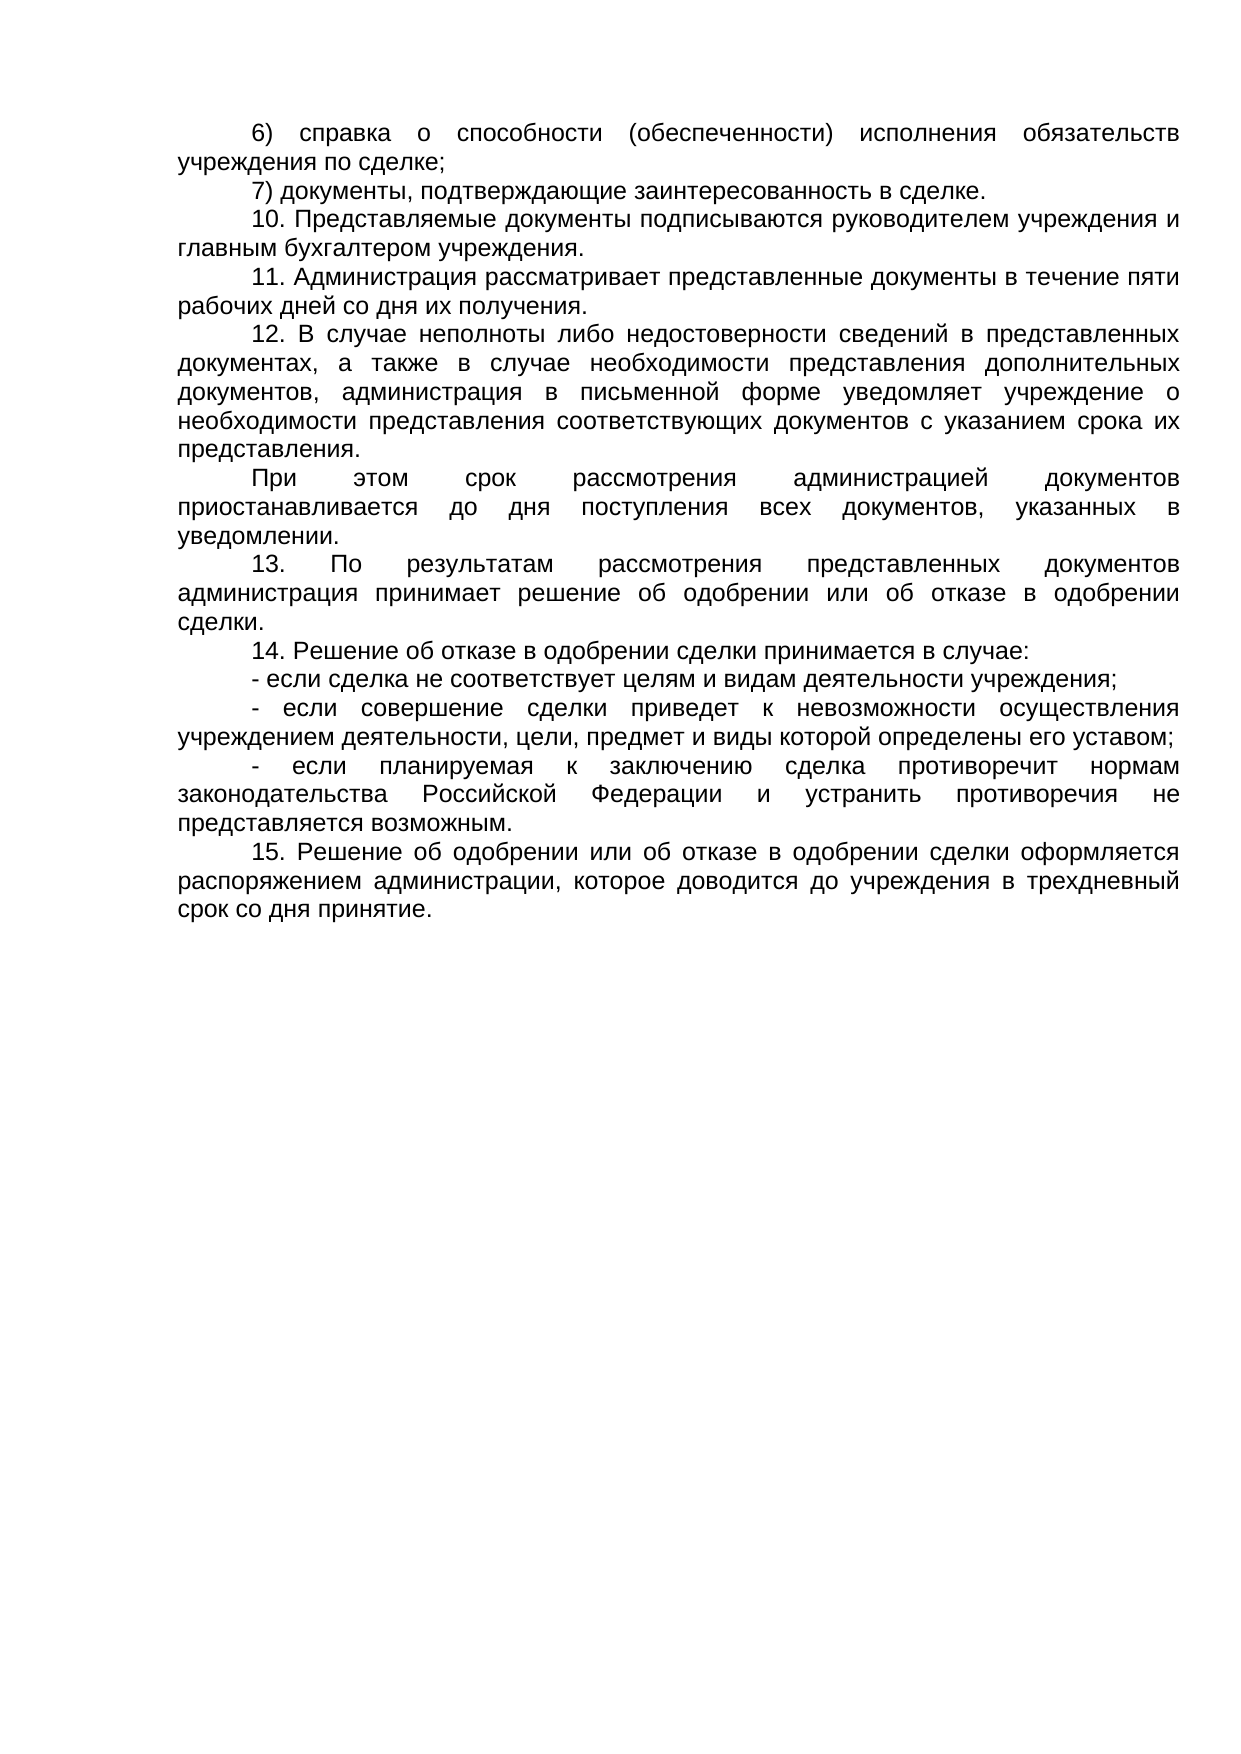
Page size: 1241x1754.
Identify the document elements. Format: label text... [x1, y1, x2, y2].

text 13. По результатам рассмотрения представленных документов администрация принимает решение об одобрении или об отказе в одобрении сделки. [177, 549, 1181, 636]
text 11. Администрация рассматривает представленные документы в течение пяти рабочих дней со дня их получения. [177, 262, 1181, 319]
text При этом срок рассмотрения администрацией документов приостанавливается до дня поступления всех документов, указанных в уведомлении. [177, 463, 1181, 549]
text 14. Решение об отказе в одобрении сделки принимается в случае: [177, 636, 1181, 664]
text - если сделка не соответствует целям и видам деятельности учреждения; [177, 664, 1181, 693]
text 10. Представляемые документы подписываются руководителем учреждения и главным бухгалтером учреждения. [177, 204, 1181, 262]
text 12. В случае неполноты либо недостоверности сведений в представленных документах, а также в случае необходимости представления дополнительных документов, администрация в письменной форме уведомляет учреждение о необходимости представления соответствующих документов с указанием срока их представления. [177, 319, 1181, 463]
text - если планируемая к заключению сделка противоречит нормам законодательства Российской Федерации и устранить противоречия не представляется возможным. [177, 751, 1181, 837]
text 7) документы, подтверждающие заинтересованность в сделке. [177, 176, 1181, 204]
text 6) справка о способности (обеспеченности) исполнения обязательств учреждения по сделке; [177, 118, 1181, 176]
text - если совершение сделки приведет к невозможности осуществления учреждением деятельности, цели, предмет и виды которой определены его уставом; [177, 693, 1181, 751]
text 15. Решение об одобрении или об отказе в одобрении сделки оформляется распоряжением администрации, которое доводится до учреждения в трехдневный срок со дня принятие. [177, 837, 1181, 923]
